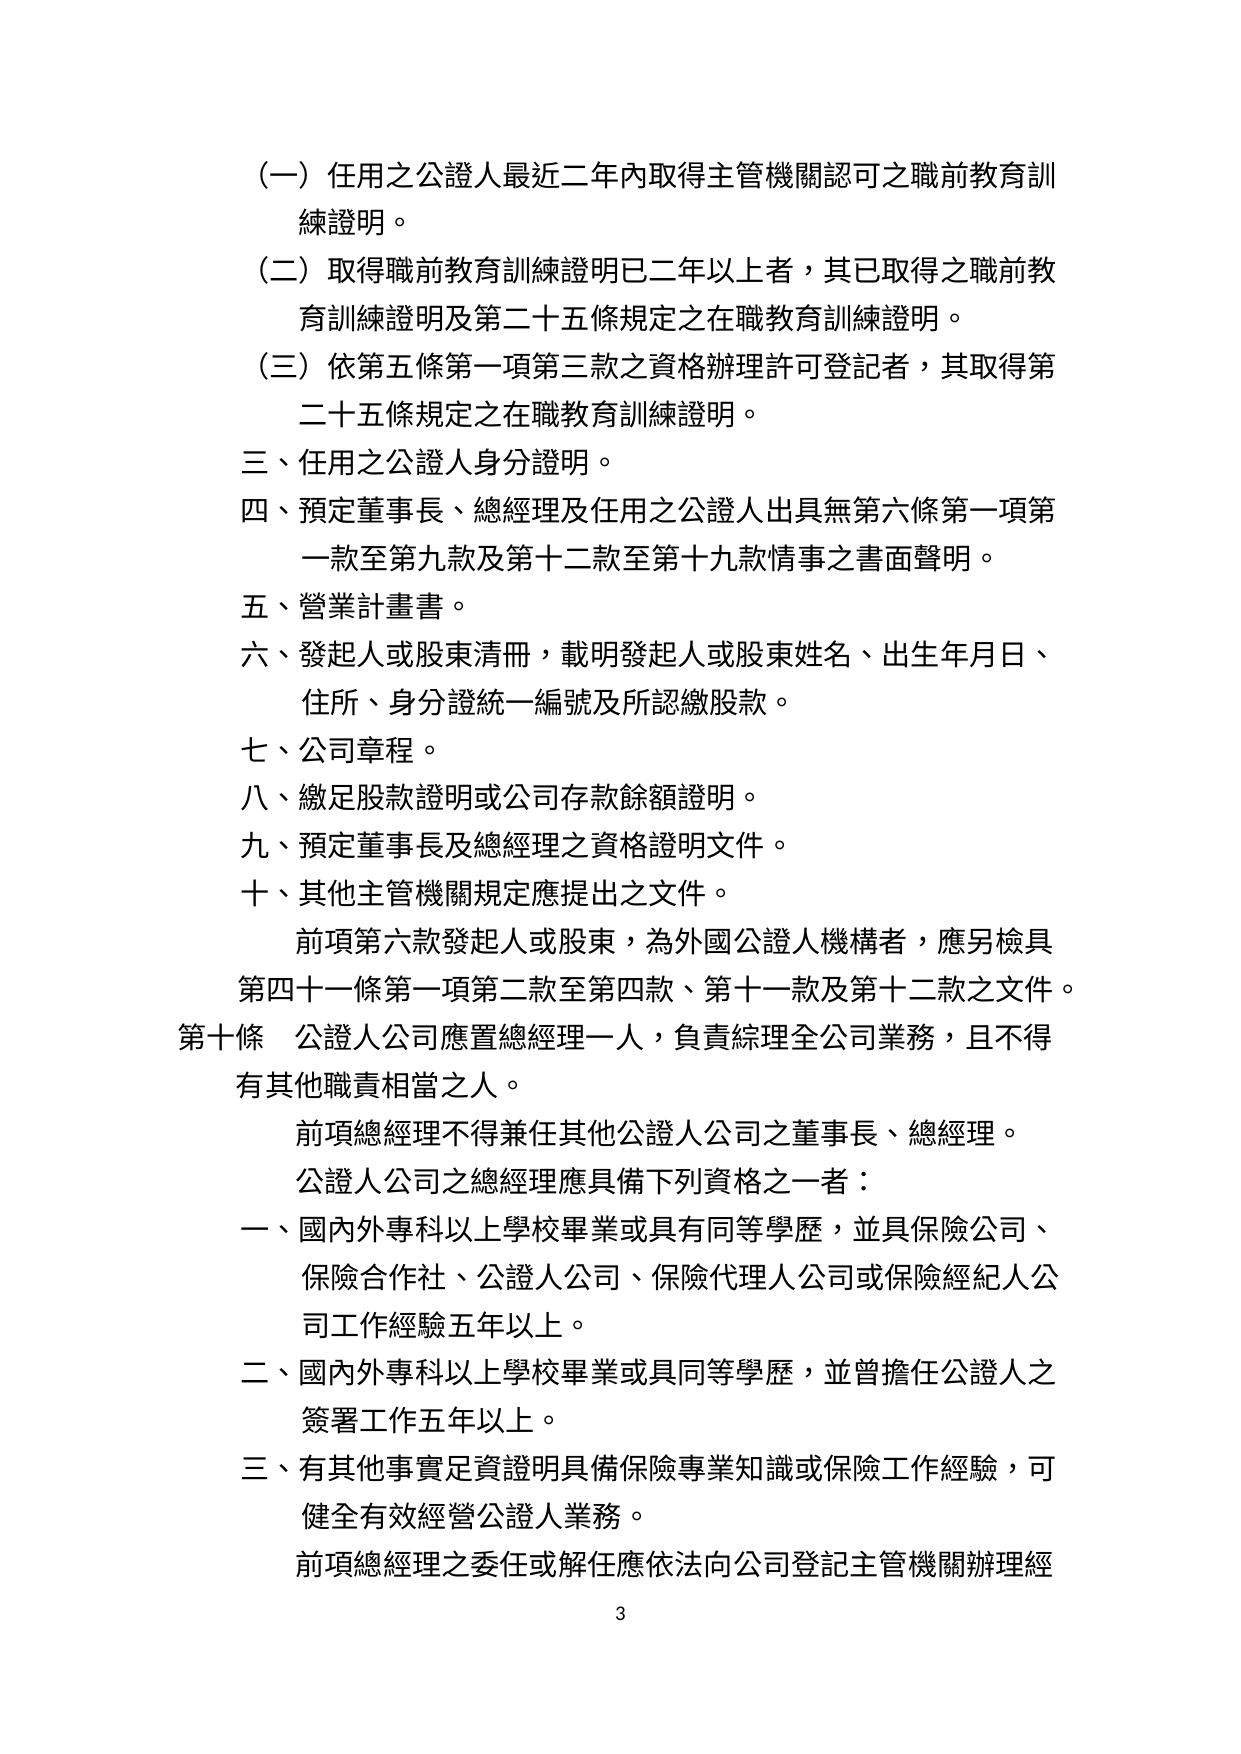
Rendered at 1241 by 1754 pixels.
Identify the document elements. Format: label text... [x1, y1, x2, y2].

text 六、發起人或股東清冊，載明發起人或股東姓名、出生年月日、住所、身分證統一編號及所認繳股款。 [240, 627, 1063, 723]
text 三、有其他事實足資證明具備保險專業知識或保險工作經驗，可健全有效經營公證人業務。 [240, 1441, 1063, 1537]
text 九、預定董事長及總經理之資格證明文件。 [240, 818, 1063, 866]
text 一、國內外專科以上學校畢業或具有同等學歷，並具保險公司、保險合作社、公證人公司、保險代理人公司或保險經紀人公司工作經驗五年以上。 [240, 1202, 1063, 1346]
text 前項總經理不得兼任其他公證人公司之董事長、總經理。 [237, 1106, 1062, 1154]
text （一）任用之公證人最近二年內取得主管機關認可之職前教育訓練證明。 [240, 148, 1063, 243]
text 第十條 公證人公司應置總經理一人，負責綜理全公司業務，且不得有其他職責相當之人。 [177, 1010, 1063, 1106]
text （三）依第五條第一項第三款之資格辦理許可登記者，其取得第二十五條規定之在職教育訓練證明。 [240, 339, 1063, 435]
text 四、預定董事長、總經理及任用之公證人出具無第六條第一項第一款至第九款及第十二款至第十九款情事之書面聲明。 [240, 483, 1063, 579]
text 二、國內外專科以上學校畢業或具同等學歷，並曾擔任公證人之簽署工作五年以上。 [240, 1346, 1063, 1441]
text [237, 1537, 1062, 1585]
text 前項第六款發起人或股東，為外國公證人機構者，應另檢具第四十一條第一項第二款至第四款、第十一款及第十二款之文件。 [237, 914, 1062, 1010]
text 五、營業計畫書。 [240, 579, 1063, 627]
text 公證人公司之總經理應具備下列資格之一者： [237, 1154, 1062, 1202]
text （二）取得職前教育訓練證明已二年以上者，其已取得之職前教育訓練證明及第二十五條規定之在職教育訓練證明。 [240, 243, 1063, 339]
text 七、公司章程。 [240, 723, 1063, 771]
text 十、其他主管機關規定應提出之文件。 [240, 866, 1063, 914]
text 八、繳足股款證明或公司存款餘額證明。 [240, 771, 1063, 818]
text 三、任用之公證人身分證明。 [240, 435, 1063, 483]
